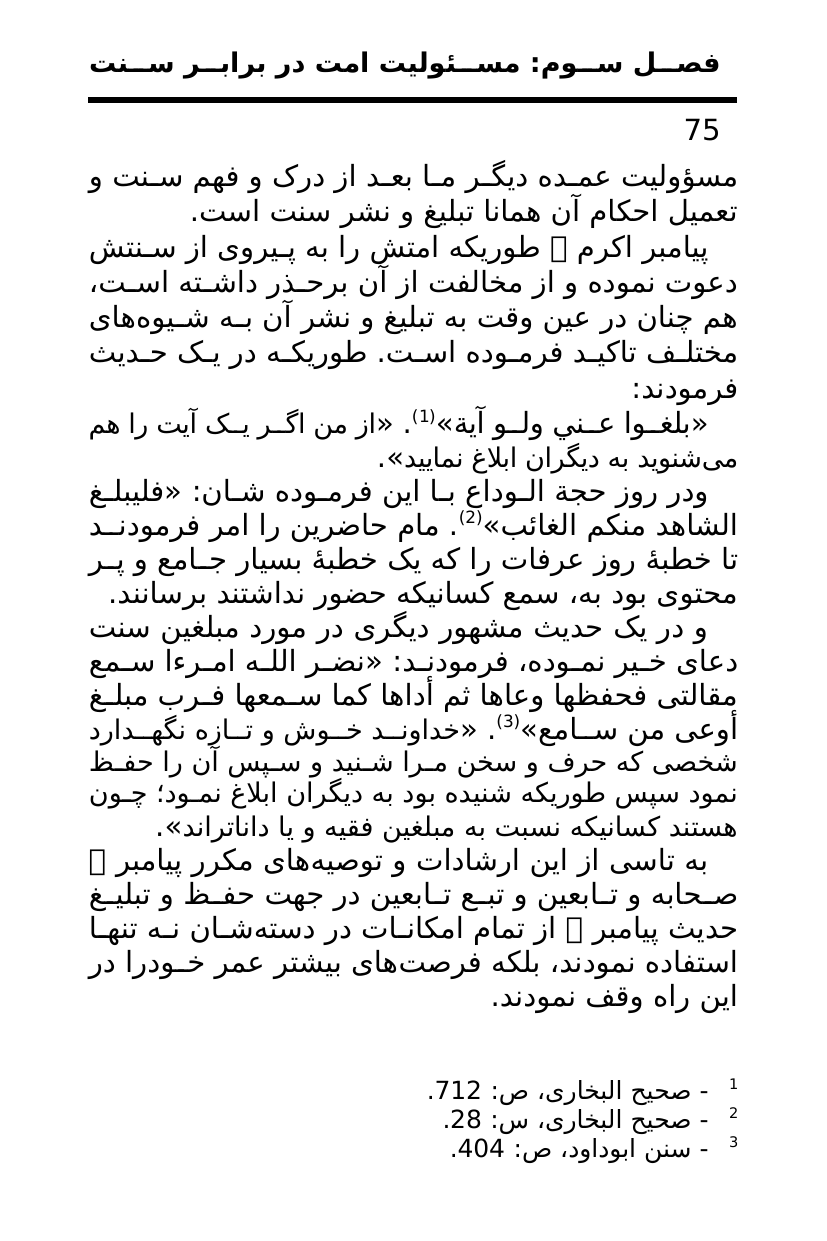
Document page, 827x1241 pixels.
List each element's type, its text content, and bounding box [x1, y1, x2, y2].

text مسؤولیت عمده دیگر ما بعد از درک و فهم سنت و تعمیل احکام آن همانا تبلیغ و نشر سنت است. [89, 159, 738, 228]
text و در یک حدیث مشهور دیگری در مورد مبلغین سنت دعای خیر نموده، فرمودند: «نضر الله امرءا سمع مقالتی فحفظها وعاها ثم أداها کما سمعها فرب مبلغ أوعی من سامع»(). «خداوند خوش و تازه نگهدارد شخصی که حرف و سخن مرا شنید و سپس آن را حفظ نمود سپس طوریکه شنیده بود به دیگران ابلاغ نمود؛ چون هستند کسانیکه نسبت به مبلغین فقیه و یا داناتر‌اند». [89, 610, 738, 843]
text به تاسی از این ارشادات و توصیه‌های مکرر پیامبر صحابه و تابعین و تبع تابعین در جهت حفظ و تبلیغ حدیث پیامبر از تمام امکانات در دسته‌شان نه تنها استفاده نمودند، بلکه فرصت‌های بیشتر عمر خودرا در این راه وقف نمودند. [89, 843, 738, 1013]
text «بلغوا عني ولو آية»(). «از من اگر یک آیت را هم می‌شنوید به دیگران ابلاغ نمایید». [89, 406, 738, 474]
text ودر روز حجة الوداع با این فرموده شان: «فليبلغ الشاهد منکم الغائب»(). مام حاضرین را امر فرمودند تا خطبۀ روز عرفات را که یک خطبۀ بسیار جامع و پر محتوی بود به، سمع کسانیکه حضور نداشتند برسانند. [89, 474, 738, 610]
text پیامبر اکرم طوریکه امتش را به پیروی از سنتش دعوت نموده و از مخالفت از آن برحذر داشته است، هم چنان در عین وقت به تبلیغ و نشر آن به شیوه‌های مختلف تاکید فرموده است. طوریکه در یک حدیث فرمودند: [89, 230, 738, 405]
